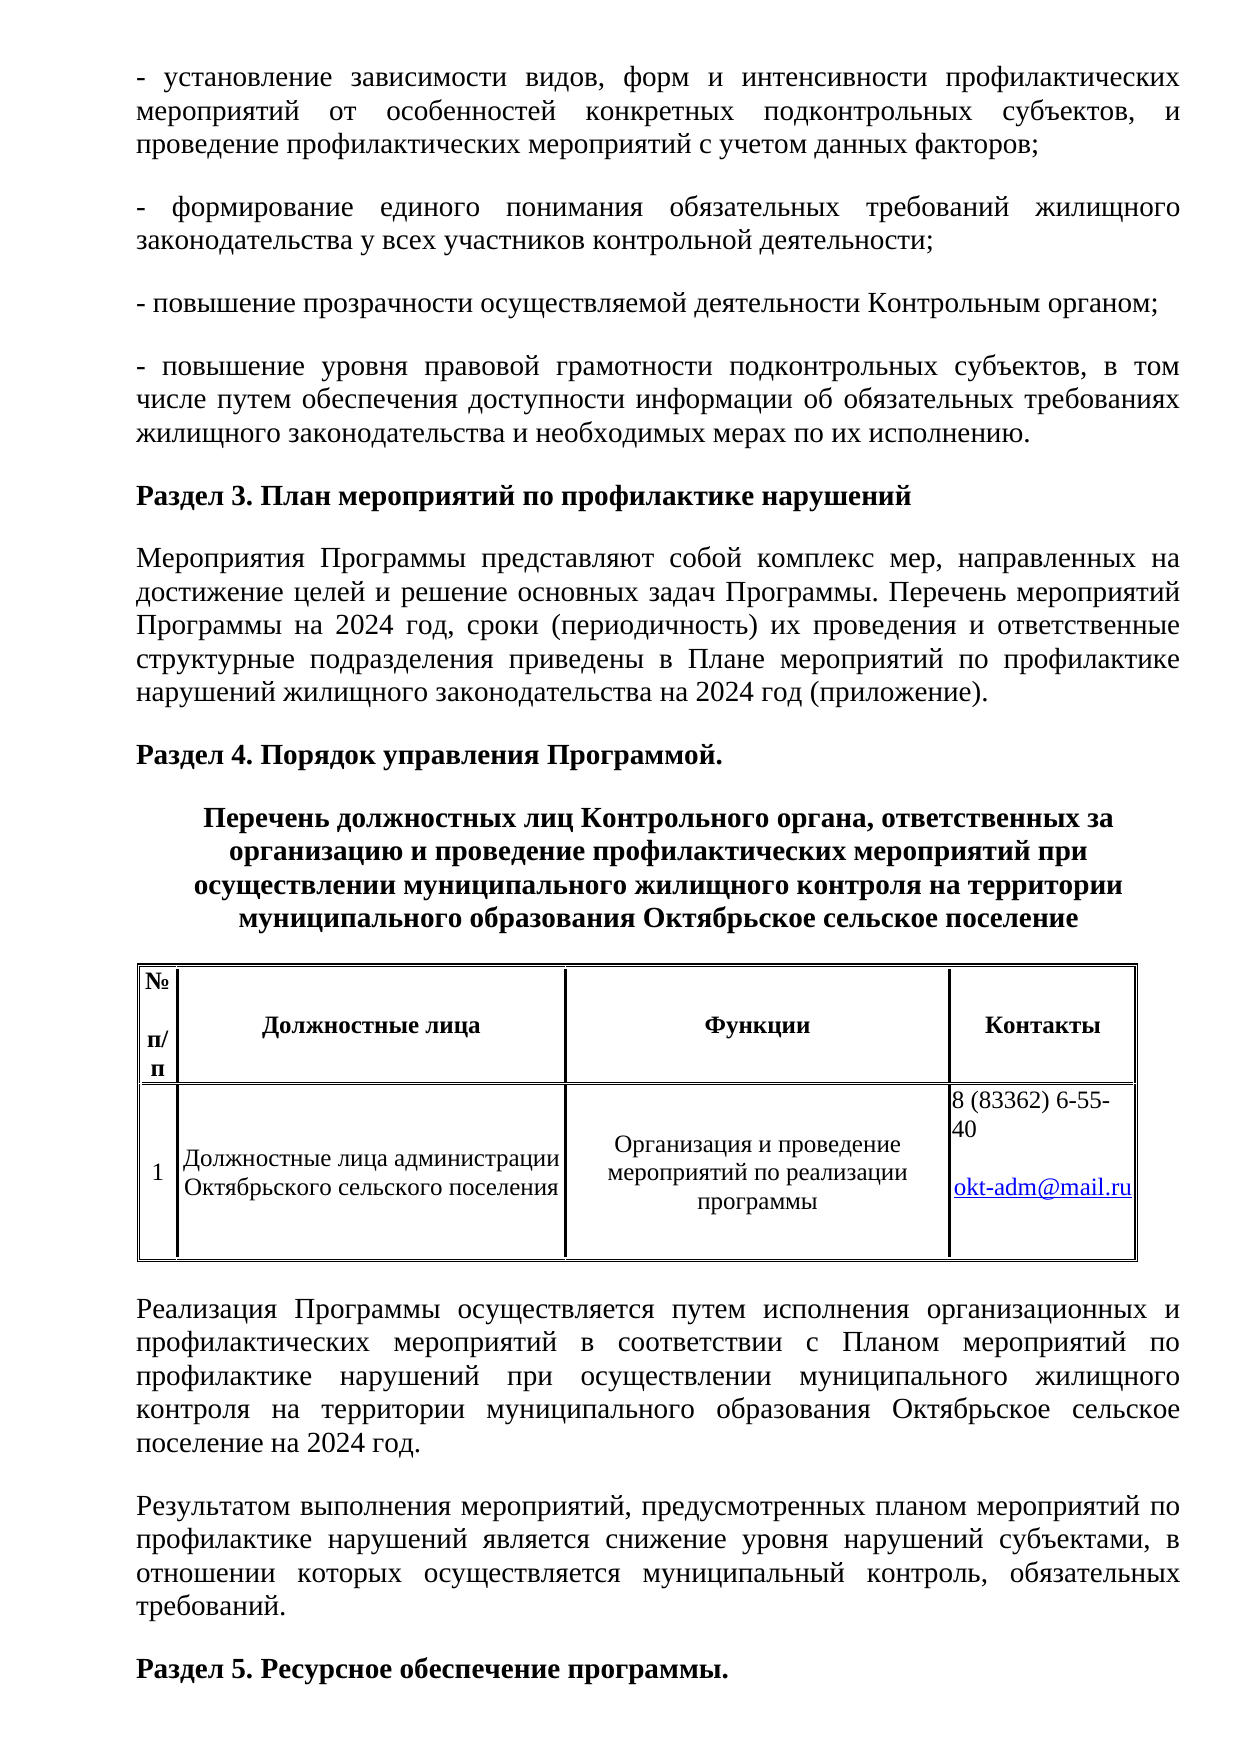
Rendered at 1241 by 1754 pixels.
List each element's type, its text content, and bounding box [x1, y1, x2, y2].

table_header Функции [565, 967, 949, 1082]
text Реализация Программы осуществляется путем исполнения организационных и профилактических мероприятий в соответствии с Планом мероприятий по профилактике нарушений при осуществлении муниципального жилищного контроля на территории муниципального образования Октябрьское сельское поселение на 2024 год. [136, 1291, 1181, 1458]
table_header Должностные лица [177, 967, 565, 1082]
table_header № п/п [140, 965, 177, 1082]
table_cell Организация и проведение мероприятий по реализации программы [565, 1085, 949, 1258]
text - повышение уровня правовой грамотности подконтрольных субъектов, в том числе путем обеспечения доступности информации об обязательных требованиях жилищного законодательства и необходимых мерах по их исполнению. [136, 348, 1181, 448]
text - формирование единого понимания обязательных требований жилищного законодательства у всех участников контрольной деятельности; [136, 189, 1181, 256]
table_cell 8 (83362) 6-55-40 okt-adm@mail.ru [949, 1082, 1136, 1258]
table_cell 1 [138, 1082, 177, 1258]
text - установление зависимости видов, форм и интенсивности профилактических мероприятий от особенностей конкретных подконтрольных субъектов, и проведение профилактических мероприятий с учетом данных факторов; [136, 59, 1181, 160]
text Раздел 3. План мероприятий по профилактике нарушений [136, 478, 1181, 511]
table_cell Должностные лица администрации Октябрьского сельского поселения [177, 1085, 565, 1258]
text Перечень должностных лиц Контрольного органа, ответственных за организацию и проведение профилактических мероприятий при осуществлении муниципального жилищного контроля на территории муниципального образования Октябрьское сельское поселение [136, 800, 1181, 934]
text - повышение прозрачности осуществляемой деятельности Контрольным органом; [136, 285, 1181, 319]
text Результатом выполнения мероприятий, предусмотренных планом мероприятий по профилактике нарушений является снижение уровня нарушений субъектами, в отношении которых осуществляется муниципальный контроль, обязательных требований. [136, 1488, 1181, 1622]
text Мероприятия Программы представляют собой комплекс мер, направленных на достижение целей и решение основных задач Программы. Перечень мероприятий Программы на 2024 год, сроки (периодичность) их проведения и ответственные структурные подразделения приведены в Плане мероприятий по профилактике нарушений жилищного законодательства на 2024 год (приложение). [136, 540, 1181, 708]
table_header Контакты [949, 967, 1134, 1082]
text Раздел 4. Порядок управления Программой. [136, 737, 1181, 771]
text Раздел 5. Ресурсное обеспечение программы. [136, 1651, 1181, 1684]
